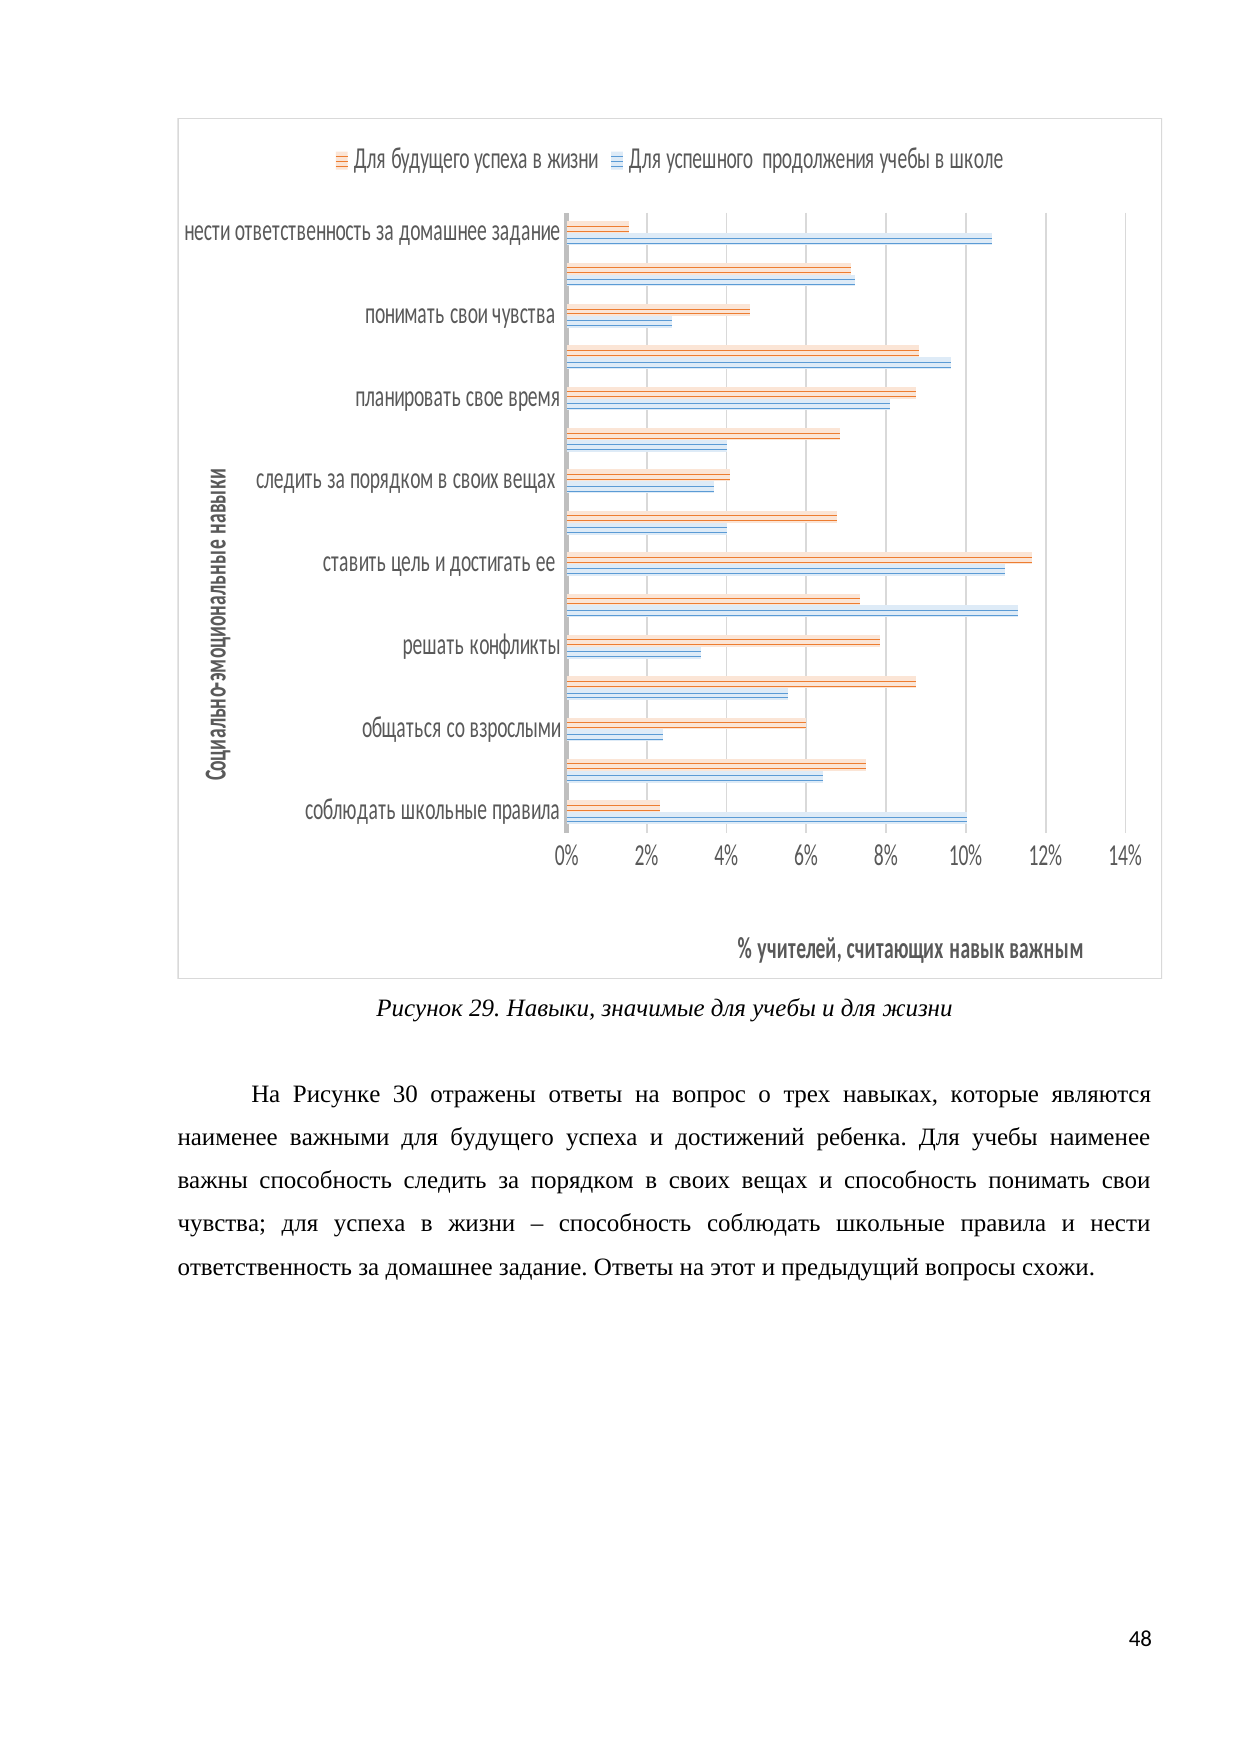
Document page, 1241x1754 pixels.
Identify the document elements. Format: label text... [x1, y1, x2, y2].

text Рисунок 29. Навыки, значимые для учебы и для жизни [177, 993, 1152, 1022]
text На Рисунке 30 отражены ответы на вопрос о трех навыках, которые являются наименее важными для будущего успеха и достижений ребенка. Для учебы наименее важны способность следить за порядком в своих вещах и способность понимать свои чувства; для успеха в жизни – способность соблюдать школьные правила и нести ответственность за домашнее задание. Ответы на этот и предыдущий вопросы схожи. [177, 1079, 1152, 1280]
